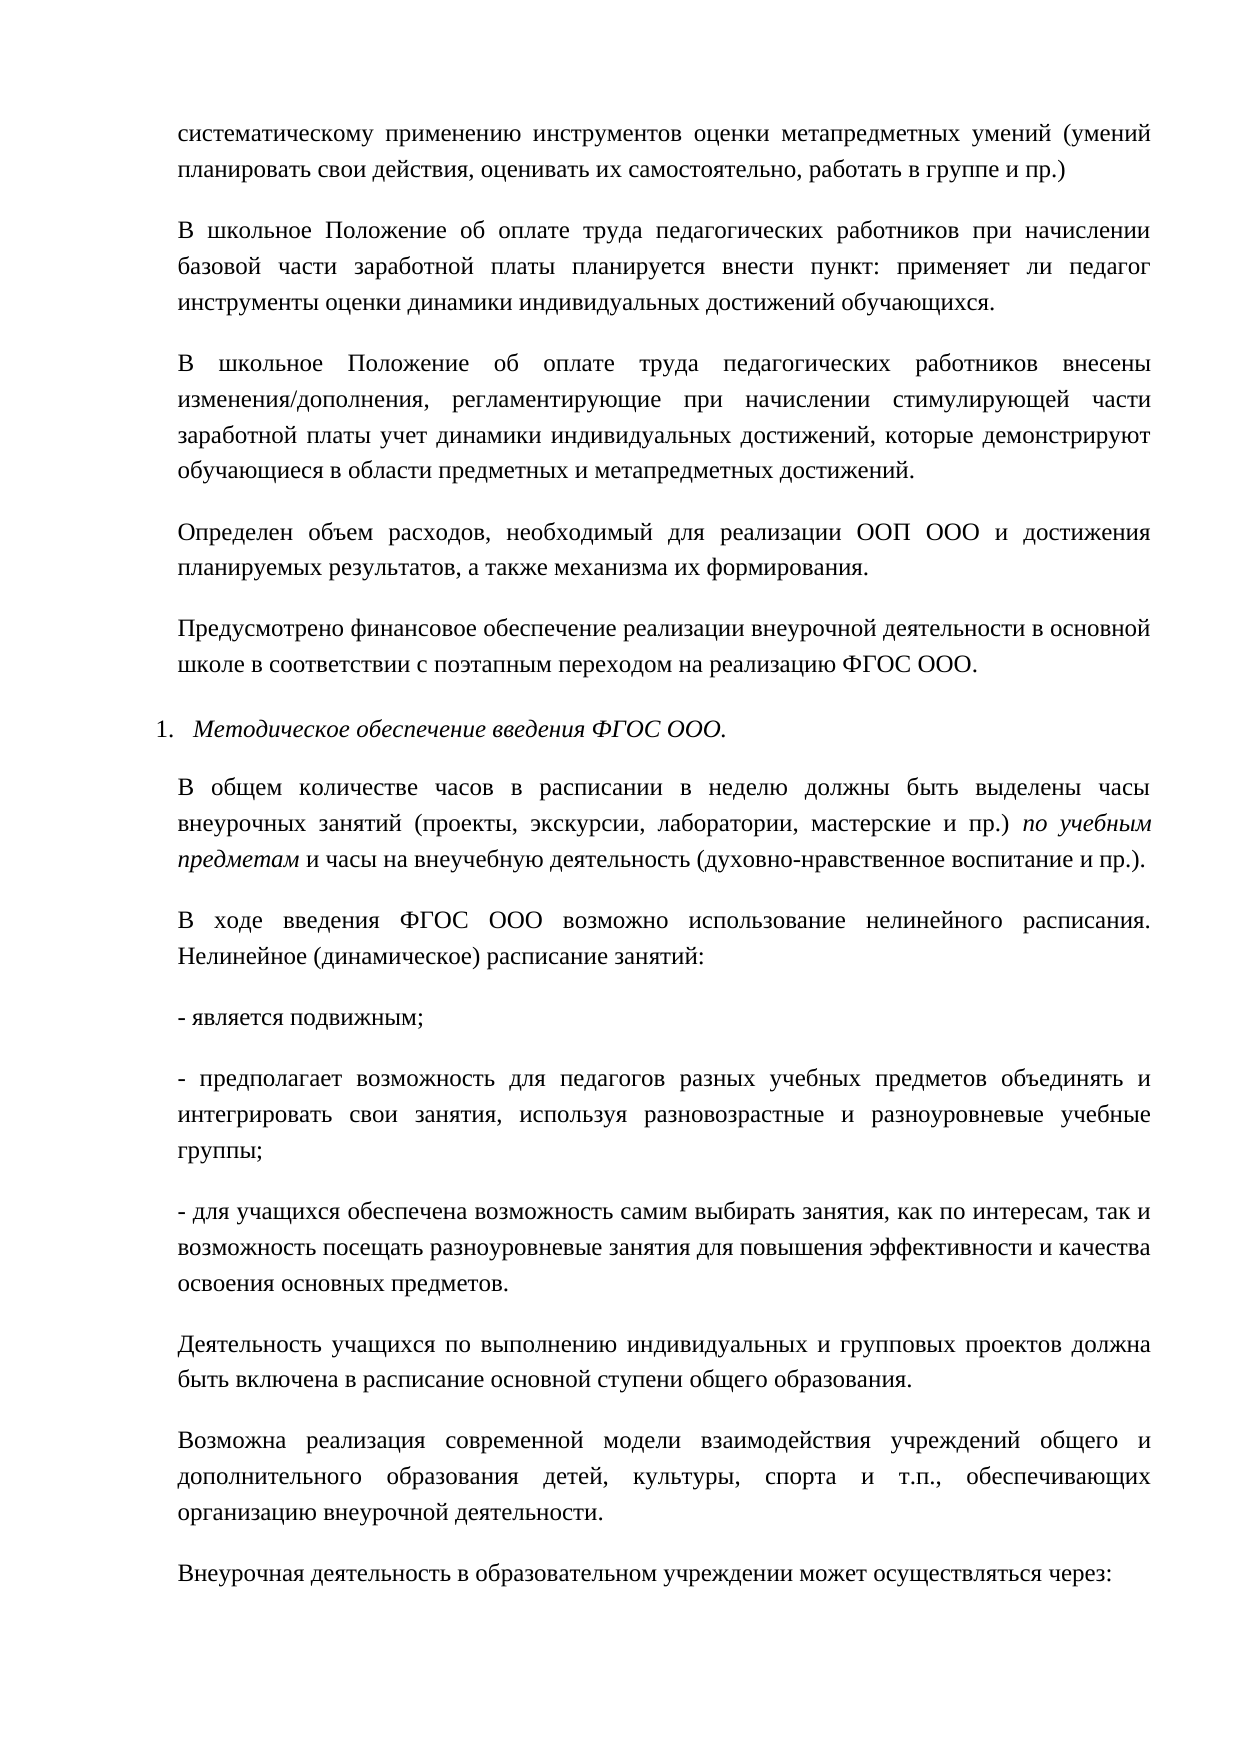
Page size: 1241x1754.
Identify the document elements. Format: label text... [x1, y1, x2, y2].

text В школьное Положение об оплате труда педагогических работников внесены изменения/дополнения, регламентирующие при начислении стимулирующей части заработной платы учет динамики индивидуальных достижений, которые демонстрируют обучающиеся в области предметных и метапредметных достижений. [177, 348, 1152, 484]
text В школьное Положение об оплате труда педагогических работников при начислении базовой части заработной платы планируется внести пункт: применяет ли педагог инструменты оценки динамики индивидуальных достижений обучающихся. [177, 215, 1152, 316]
text - является подвижным; [177, 1002, 1152, 1031]
text - для учащихся обеспечена возможность самим выбирать занятия, как по интересам, так и возможность посещать разноуровневые занятия для повышения эффективности и качества освоения основных предметов. [177, 1196, 1152, 1296]
text В общем количестве часов в расписании в неделю должны быть выделены часы внеурочных занятий (проекты, экскурсии, лаборатории, мастерские и пр.) по учебным предметам и часы на внеучебную деятельность (духовно-нравственное воспитание и пр.). [177, 772, 1152, 873]
text - предполагает возможность для педагогов разных учебных предметов объединять и интегрировать свои занятия, используя разновозрастные и разноуровневые учебные группы; [177, 1063, 1152, 1164]
text Внеурочная деятельность в образовательном учреждении может осуществляться через: [177, 1558, 1152, 1587]
text Предусмотрено финансовое обеспечение реализации внеурочной деятельности в основной школе в соответствии с поэтапным переходом на реализацию ФГОС ООО. [177, 613, 1152, 678]
list Методическое обеспечение введения ФГОС ООО. [155, 714, 1152, 743]
text Деятельность учащихся по выполнению индивидуальных и групповых проектов должна быть включена в расписание основной ступени общего образования. [177, 1329, 1152, 1393]
text Определен объем расходов, необходимый для реализации ООП ООО и достижения планируемых результатов, а также механизма их формирования. [177, 517, 1152, 581]
text В ходе введения ФГОС ООО возможно использование нелинейного расписания. Нелинейное (динамическое) расписание занятий: [177, 905, 1152, 970]
text Возможна реализация современной модели взаимодействия учреждений общего и дополнительного образования детей, культуры, спорта и т.п., обеспечивающих организацию внеурочной деятельности. [177, 1426, 1152, 1526]
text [177, 118, 1152, 183]
